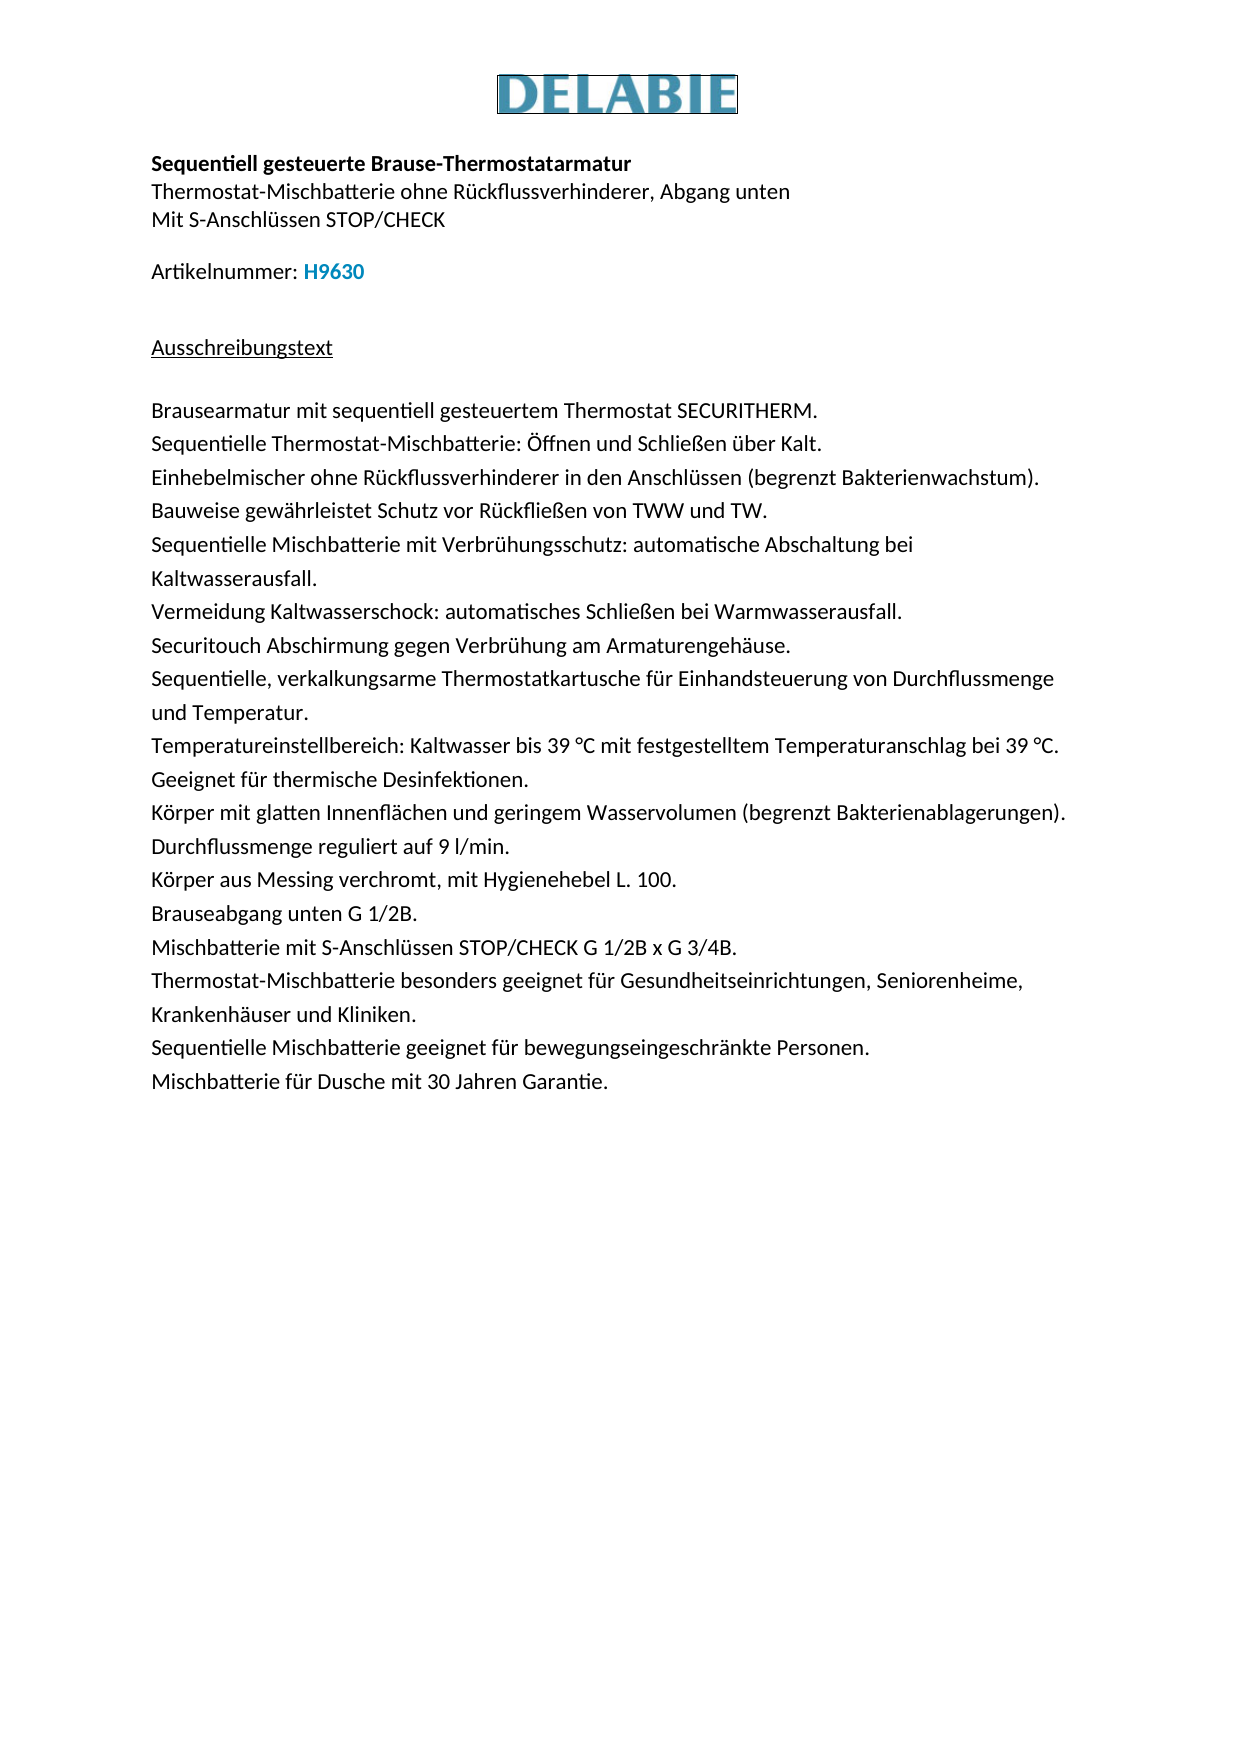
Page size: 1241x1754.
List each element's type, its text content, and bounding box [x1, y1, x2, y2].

text Brauseabgang unten G 1/2B. [151, 899, 1084, 927]
text Körper aus Messing verchromt, mit Hygienehebel L. 100. [151, 866, 1084, 894]
text Mischbatterie für Dusche mit 30 Jahren Garantie. [151, 1067, 1084, 1095]
text Sequentiell gesteuerte Brause-Thermostatarmatur [151, 149, 1084, 177]
picture [498, 76, 737, 113]
text Securitouch Abschirmung gegen Verbrühung am Armaturengehäuse. [151, 631, 1084, 659]
text Brausearmatur mit sequentiell gesteuertem Thermostat SECURITHERM. [151, 396, 1084, 424]
text Ausschreibungstext [151, 333, 1084, 361]
text Geeignet für thermische Desinfektionen. [151, 765, 1084, 793]
text Thermostat-Mischbatterie besonders geeignet für Gesundheitseinrichtungen, Seniorenheime, Krankenhäuser und Kliniken. [151, 966, 1084, 1028]
text Sequentielle Mischbatterie mit Verbrühungsschutz: automatische Abschaltung bei Kaltwasserausfall. [151, 530, 1084, 592]
text Sequentielle, verkalkungsarme Thermostatkartusche für Einhandsteuerung von Durchflussmenge und Temperatur. [151, 664, 1084, 726]
text Sequentielle Mischbatterie geeignet für bewegungseingeschränkte Personen. [151, 1033, 1084, 1061]
text Vermeidung Kaltwasserschock: automatisches Schließen bei Warmwasserausfall. [151, 597, 1084, 625]
text Artikelnummer: H9630 [151, 257, 1084, 285]
text Durchflussmenge reguliert auf 9 l/min. [151, 832, 1084, 860]
text Bauweise gewährleistet Schutz vor Rückfließen von TWW und TW. [151, 497, 1084, 525]
text Sequentielle Thermostat-Mischbatterie: Öffnen und Schließen über Kalt. [151, 429, 1084, 458]
text Mit S-Anschlüssen STOP/CHECK [151, 205, 1084, 233]
text Körper mit glatten Innenflächen und geringem Wasservolumen (begrenzt Bakterienablagerungen). [151, 798, 1084, 827]
text Mischbatterie mit S-Anschlüssen STOP/CHECK G 1/2B x G 3/4B. [151, 933, 1084, 961]
text Einhebelmischer ohne Rückflussverhinderer in den Anschlüssen (begrenzt Bakterienwachstum). [151, 463, 1084, 491]
text Thermostat-Mischbatterie ohne Rückflussverhinderer, Abgang unten [151, 177, 1084, 205]
text Temperatureinstellbereich: Kaltwasser bis 39 °C mit festgestelltem Temperaturanschlag bei 39 °C. [151, 731, 1084, 759]
